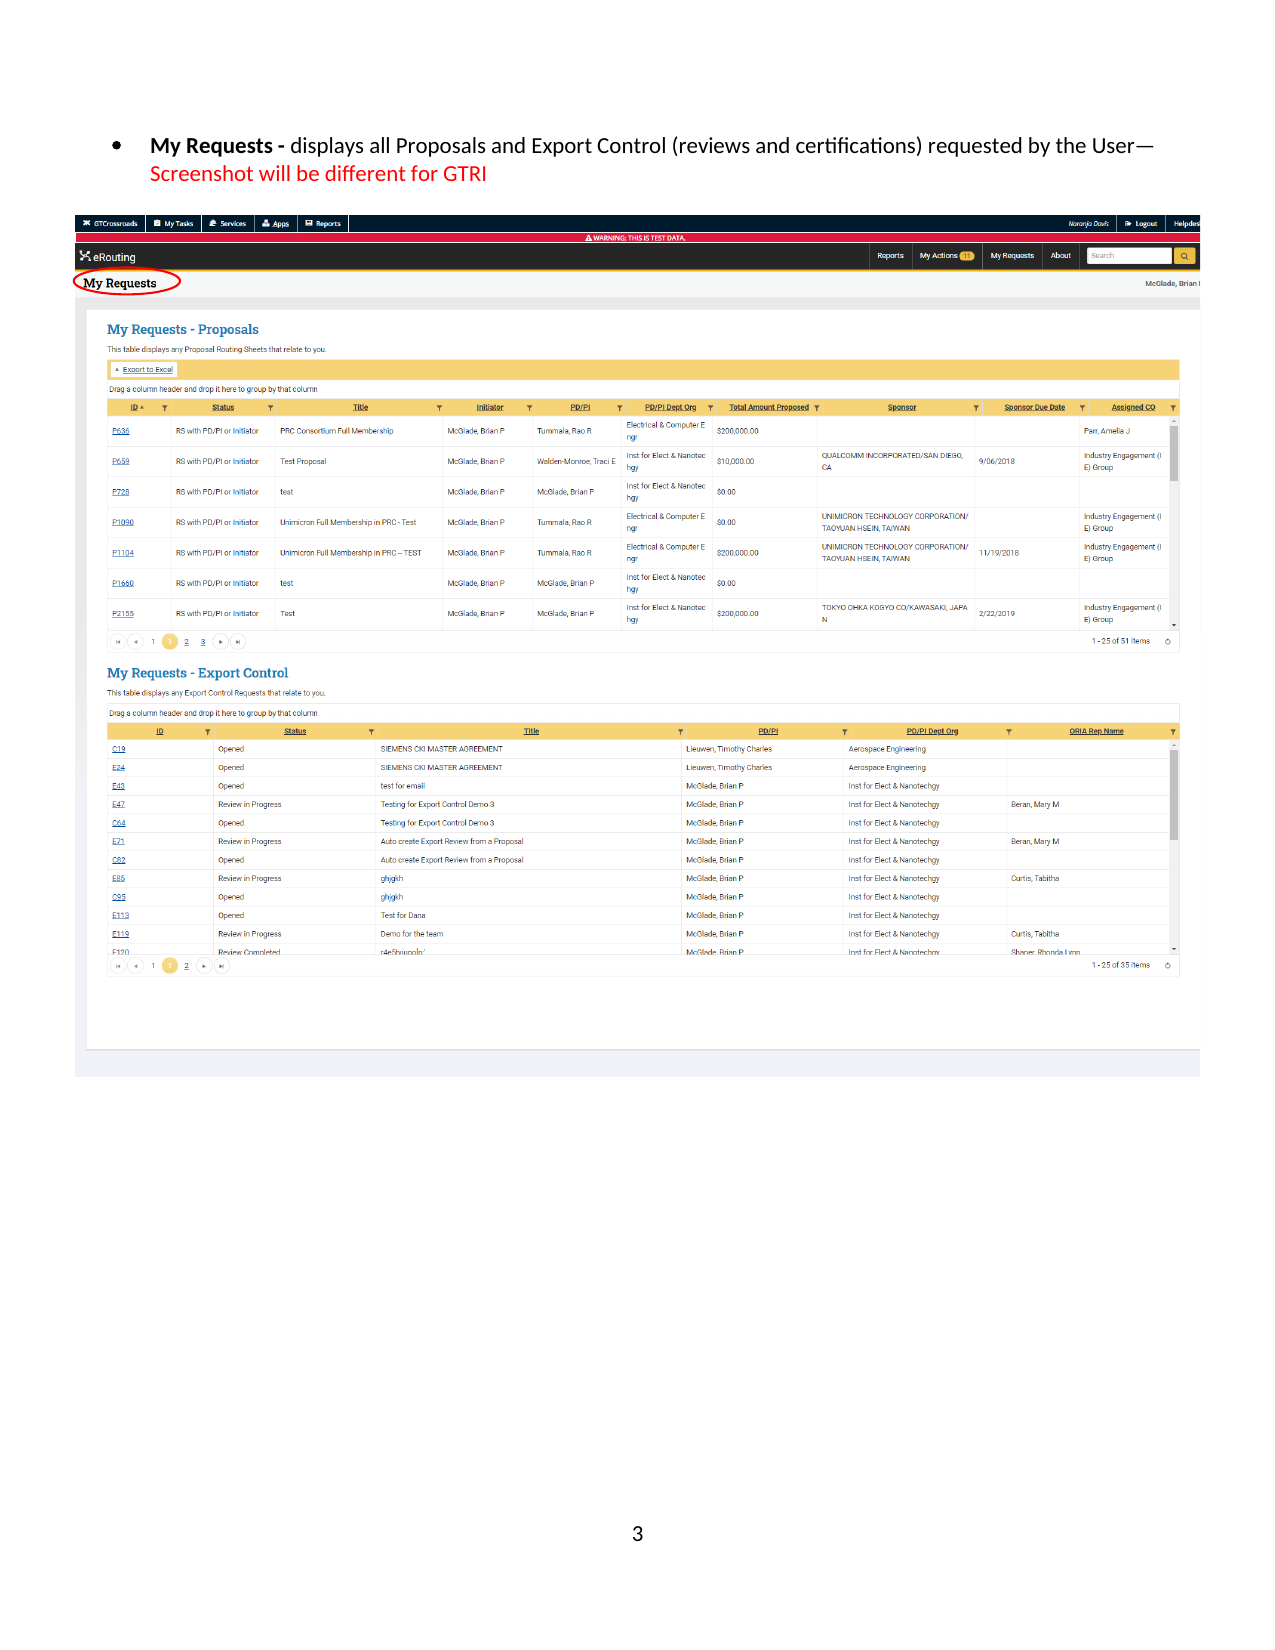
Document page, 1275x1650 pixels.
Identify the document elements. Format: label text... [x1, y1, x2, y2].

list My Requests - displays all Proposals and Export Control (reviews and certifications) requested by the User— Screenshot will be different for GTRI [112, 131, 1200, 187]
picture [75, 215, 1200, 1077]
picture [76, 269, 178, 293]
